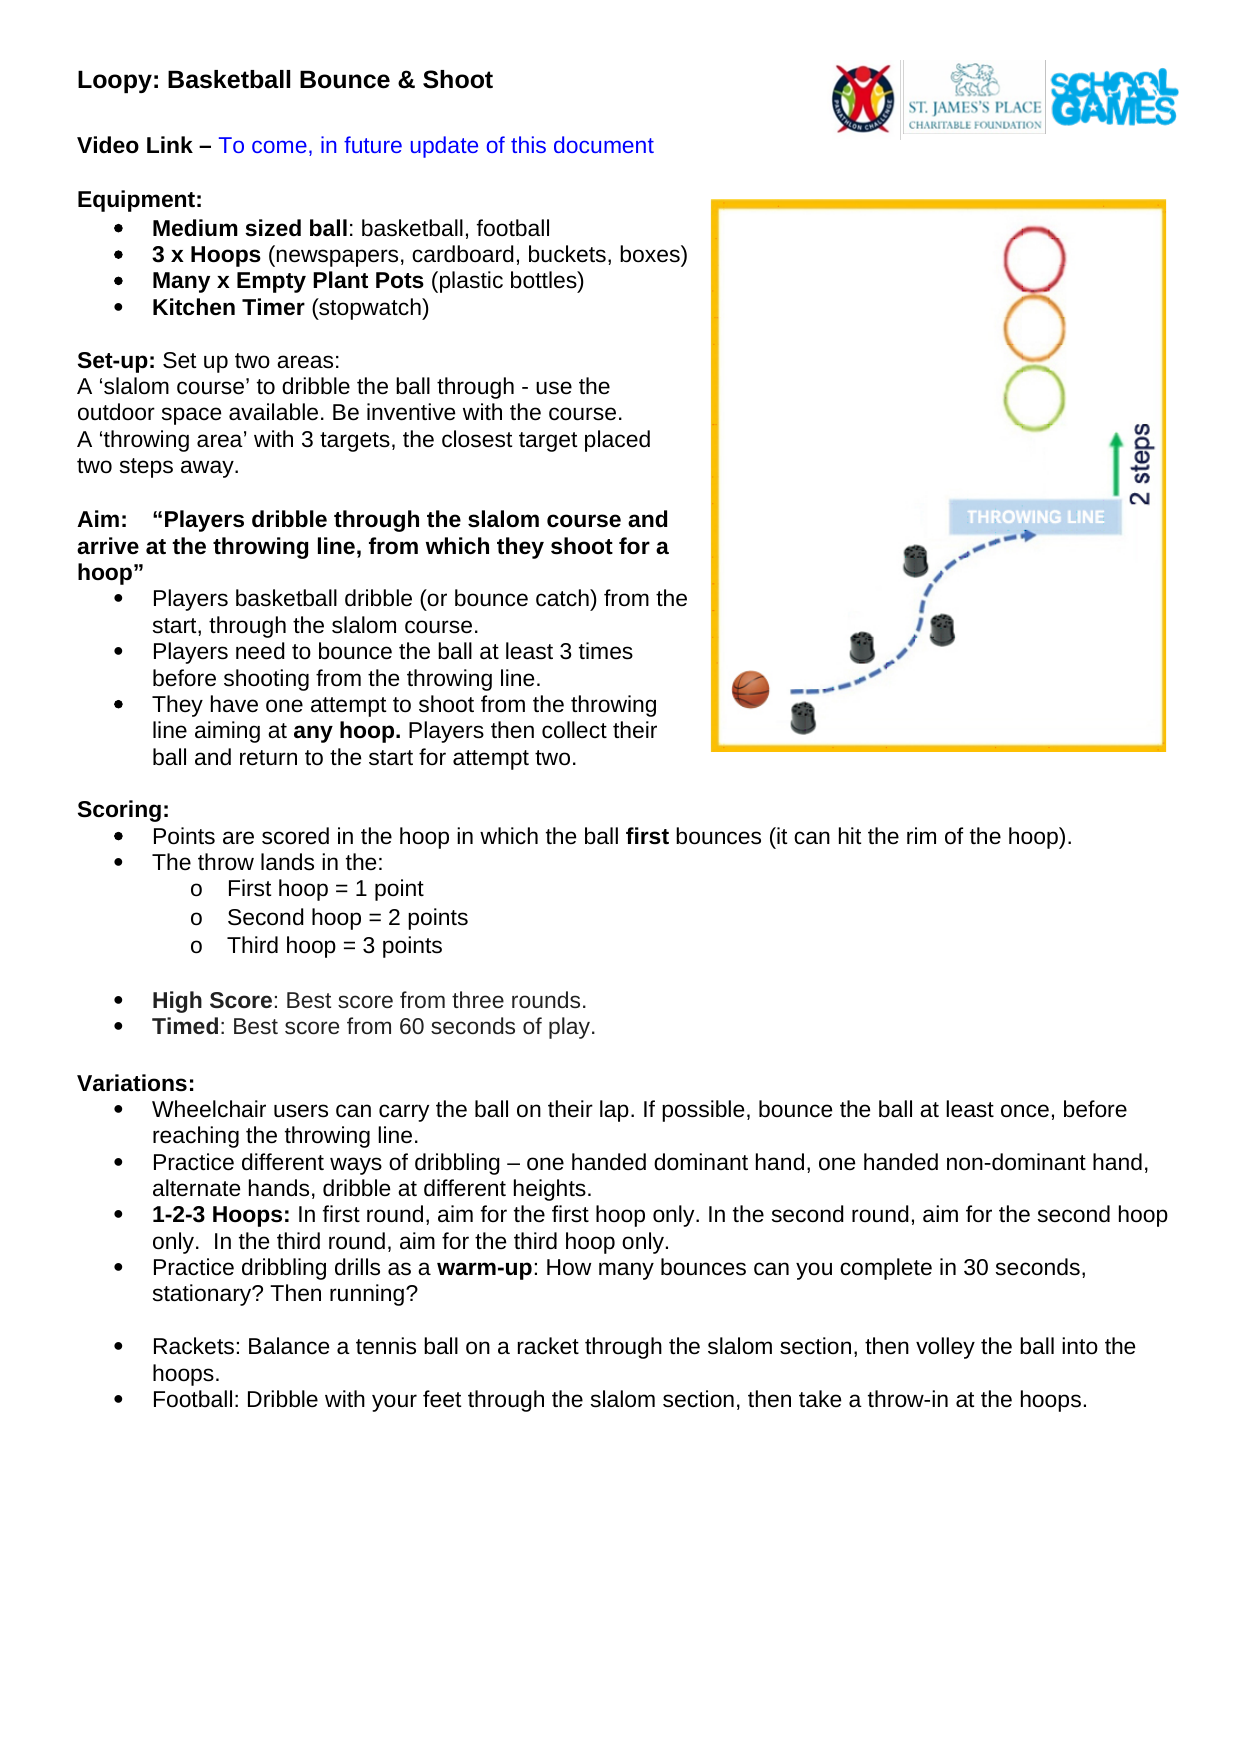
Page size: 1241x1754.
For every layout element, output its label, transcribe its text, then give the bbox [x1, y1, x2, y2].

list Timed: Best score from 60 seconds of play. [114, 1013, 1169, 1039]
text Aim: “Players dribble through the slalom course and arrive at the throwing line, from which they shoot for a hoop” [77, 506, 710, 585]
list Medium sized ball: basketball, football [114, 215, 710, 241]
picture [710, 199, 1167, 752]
text Scoring: [77, 796, 1169, 823]
text Variations: [77, 1069, 1169, 1096]
text A ‘throwing area’ with 3 targets, the closest target placed two steps away. [77, 426, 710, 478]
list Many x Empty Plant Pots (plastic bottles) [114, 267, 710, 294]
list 3 x Hoops (newspapers, cardboard, buckets, boxes) [114, 241, 710, 267]
list Equipment: [77, 158, 1169, 213]
list Players basketball dribble (or bounce catch) from the start, through the slalom course. [114, 585, 710, 638]
list The throw lands in the: [114, 849, 1169, 875]
list Kitchen Timer (stopwatch) [114, 294, 710, 320]
list Third hoop = 3 points [189, 932, 1169, 960]
list Points are scored in the hoop in which the ball first bounces (it can hit the rim of the hoop). [114, 823, 1169, 849]
list Wheelchair users can carry the ball on their lap. If possible, bounce the ball at least once, before reaching the throwing line. [114, 1096, 1169, 1149]
picture [827, 60, 1184, 140]
text Video Link – To come, in future update of this document [77, 98, 1169, 158]
list Football: Dribble with your feet through the slalom section, then take a throw-in at the hoops. [114, 1386, 1169, 1412]
list Practice dribbling drills as a warm-up: How many bounces can you complete in 30 seconds, stationary? Then running? [114, 1254, 1169, 1307]
text A ‘slalom course’ to dribble the ball through - use the outdoor space available. Be inventive with the course. [77, 373, 710, 426]
text Loopy: Basketball Bounce & Shoot [77, 65, 827, 94]
list Players need to bounce the ball at least 3 times before shooting from the throwing line. [114, 638, 710, 691]
list Rackets: Balance a tennis ball on a racket through the slalom section, then volley the ball into the hoops. [114, 1333, 1169, 1386]
list Practice different ways of dribbling – one handed dominant hand, one handed non-dominant hand, alternate hands, dribble at different heights. [114, 1149, 1169, 1201]
list High Score: Best score from three rounds. [114, 987, 1169, 1013]
text Set-up: Set up two areas: [77, 347, 710, 373]
list First hoop = 1 point [189, 875, 1169, 904]
list 1-2-3 Hoops: In first round, aim for the first hoop only. In the second round, aim for the second hoop only. In the third round, aim for the third hoop only. [114, 1201, 1169, 1254]
list Second hoop = 2 points [189, 904, 1169, 932]
list They have one attempt to shoot from the throwing line aiming at any hoop. Players then collect their ball and return to the start for attempt two. [114, 691, 1169, 770]
